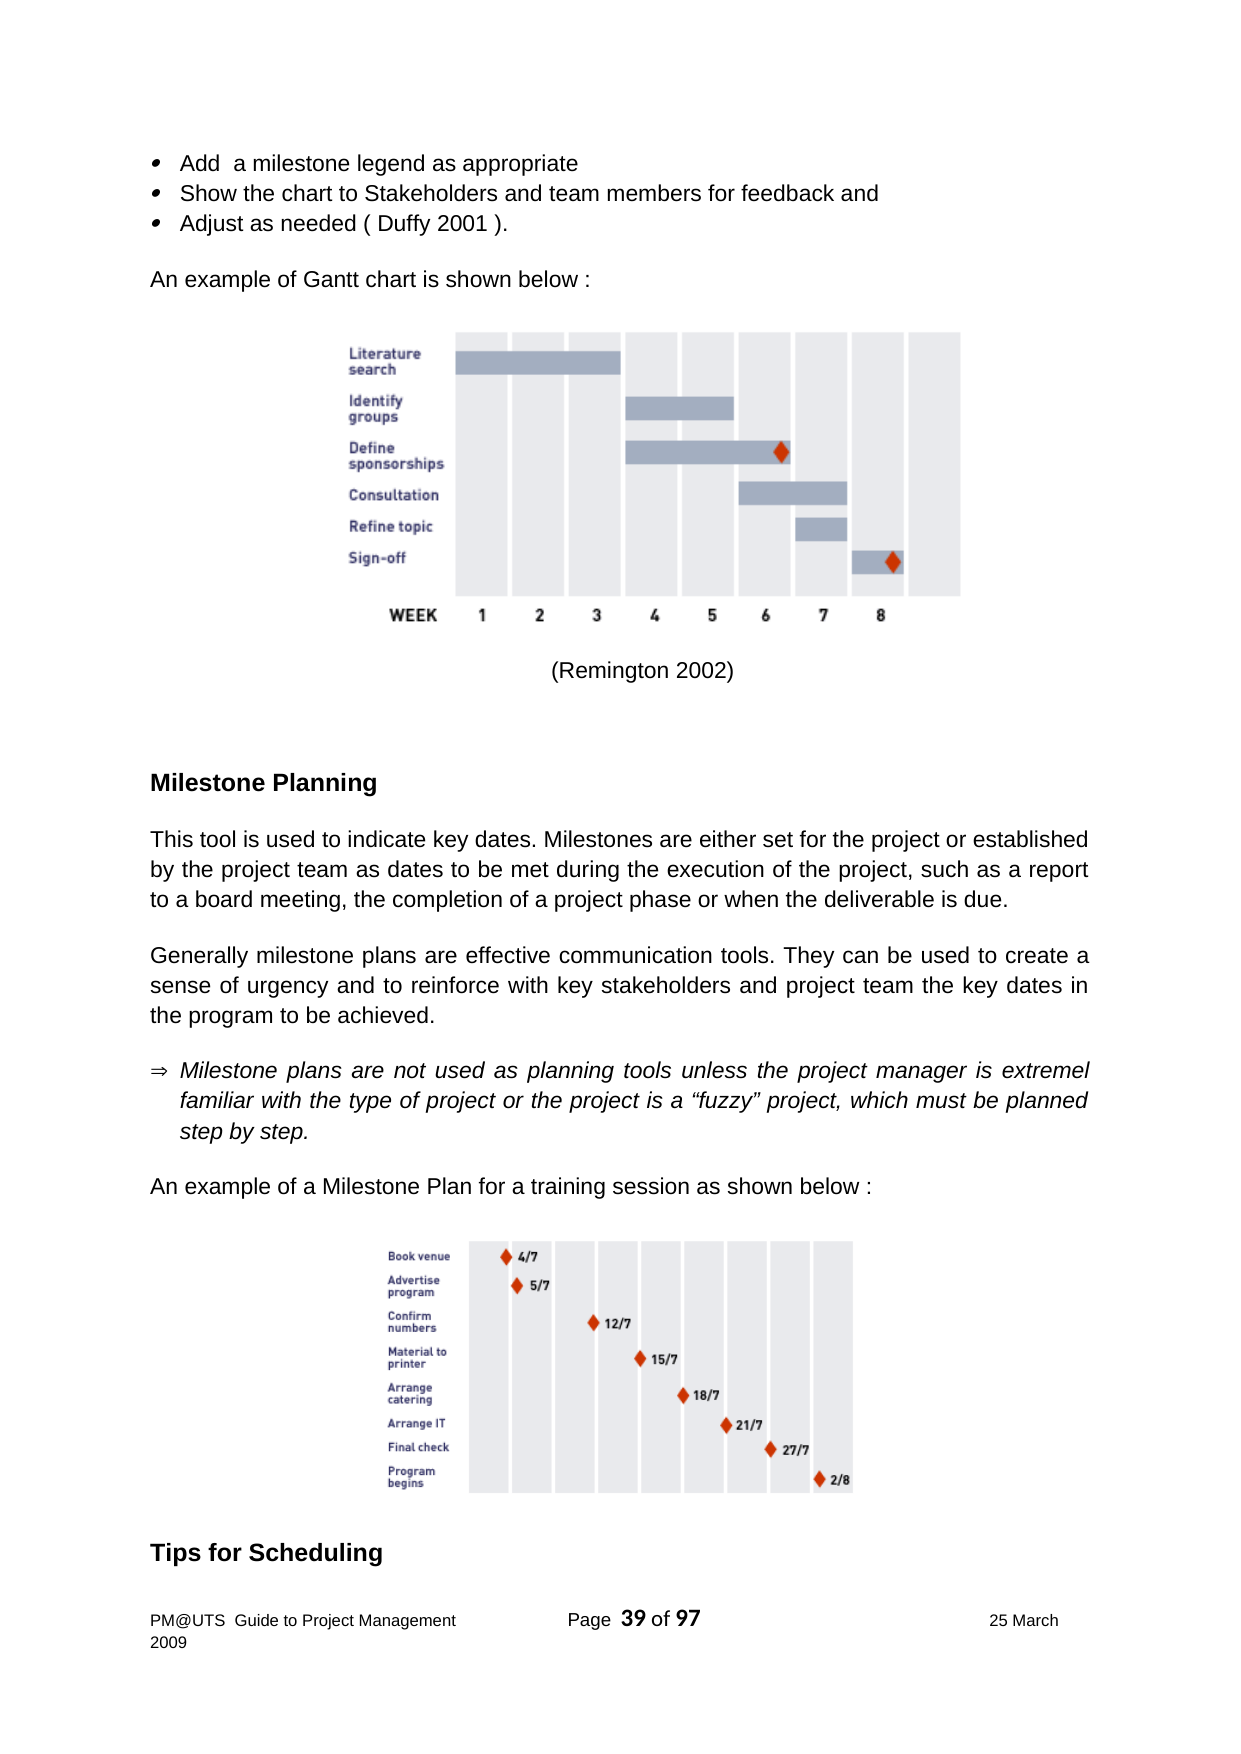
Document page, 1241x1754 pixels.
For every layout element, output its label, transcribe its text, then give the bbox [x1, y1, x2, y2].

list Adjust as needed ( Duffy 2001 ). [150, 210, 1090, 237]
list Show the chart to Stakeholders and team members for feedback and [150, 180, 1090, 207]
text An example of Gantt chart is shown below : [150, 266, 1090, 292]
text Tips for Scheduling [150, 1538, 1090, 1567]
text Milestone Planning [150, 768, 1090, 797]
text (Remington 2002) [150, 657, 1090, 684]
list Milestone plans are not used as planning tools unless the project manager is extremel familiar with the type of project or the project is a “fuzzy” project, which must be planned step by step. [150, 1057, 1090, 1144]
list Add a milestone legend as appropriate [150, 150, 1090, 176]
text This tool is used to indicate key dates. Milestones are either set for the project or established by the project team as dates to be met during the execution of the project, such as a report to a board meeting, the completion of a project phase or when the deliverable is due. [150, 826, 1090, 913]
text Generally milestone plans are effective communication tools. They can be used to create a sense of urgency and to reinforce with key stakeholders and project team the key dates in the program to be achieved. [150, 942, 1090, 1028]
text An example of a Milestone Plan for a training session as shown below : [150, 1173, 1090, 1199]
